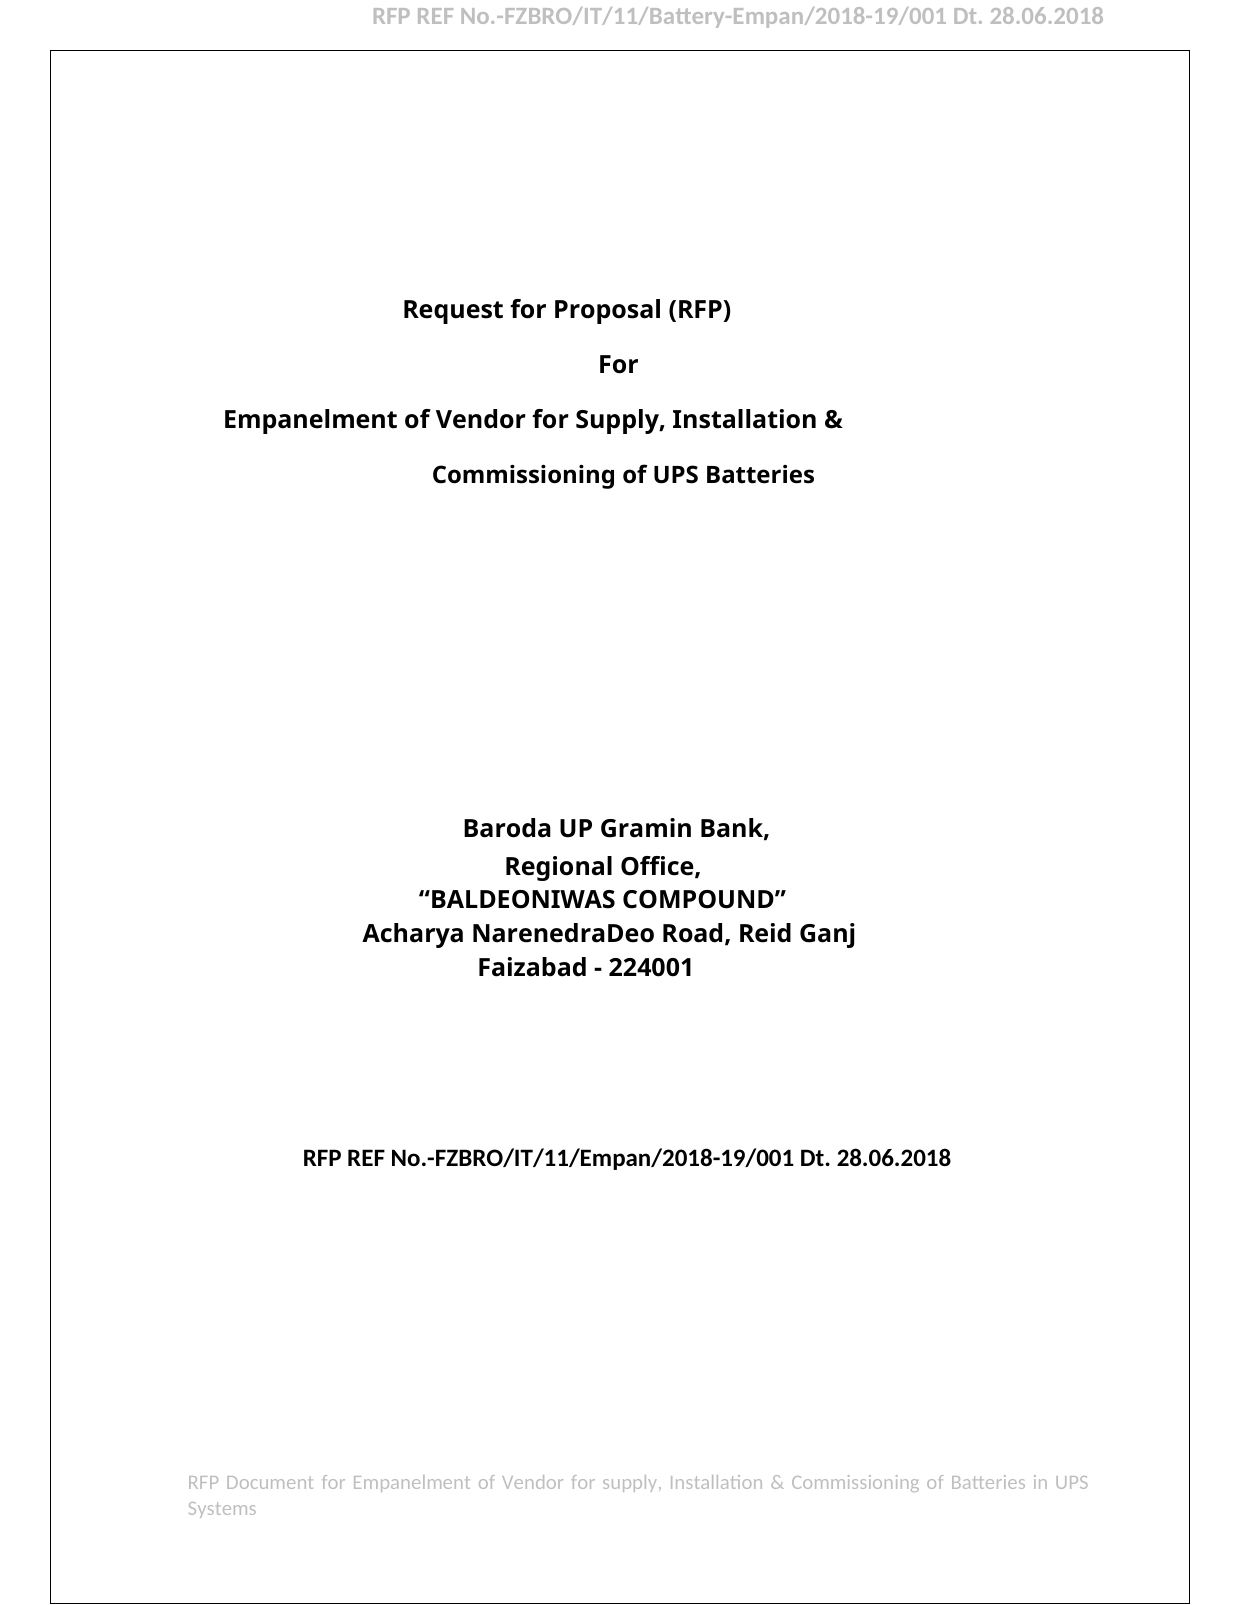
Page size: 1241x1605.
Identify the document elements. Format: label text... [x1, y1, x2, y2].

text “BALDEONIWAS COMPOUND” [419, 882, 1090, 916]
text Empanelment of Vendor for Supply, Installation & [223, 402, 1090, 436]
text Regional Office, [504, 848, 1090, 882]
text Request for Proposal (RFP) [402, 292, 1090, 326]
text Commissioning of UPS Batteries [150, 458, 1096, 490]
text For [150, 347, 1086, 381]
text Baroda UP Gramin Bank, [462, 810, 1090, 844]
text Faizabad - 224001 [477, 950, 1090, 983]
text RFP REF No.-FZBRO/IT/11/Empan/2018-19/001 Dt. 28.06.2018 [150, 1142, 1105, 1172]
text Acharya NarenedraDeo Road, Reid Ganj [362, 916, 1090, 950]
